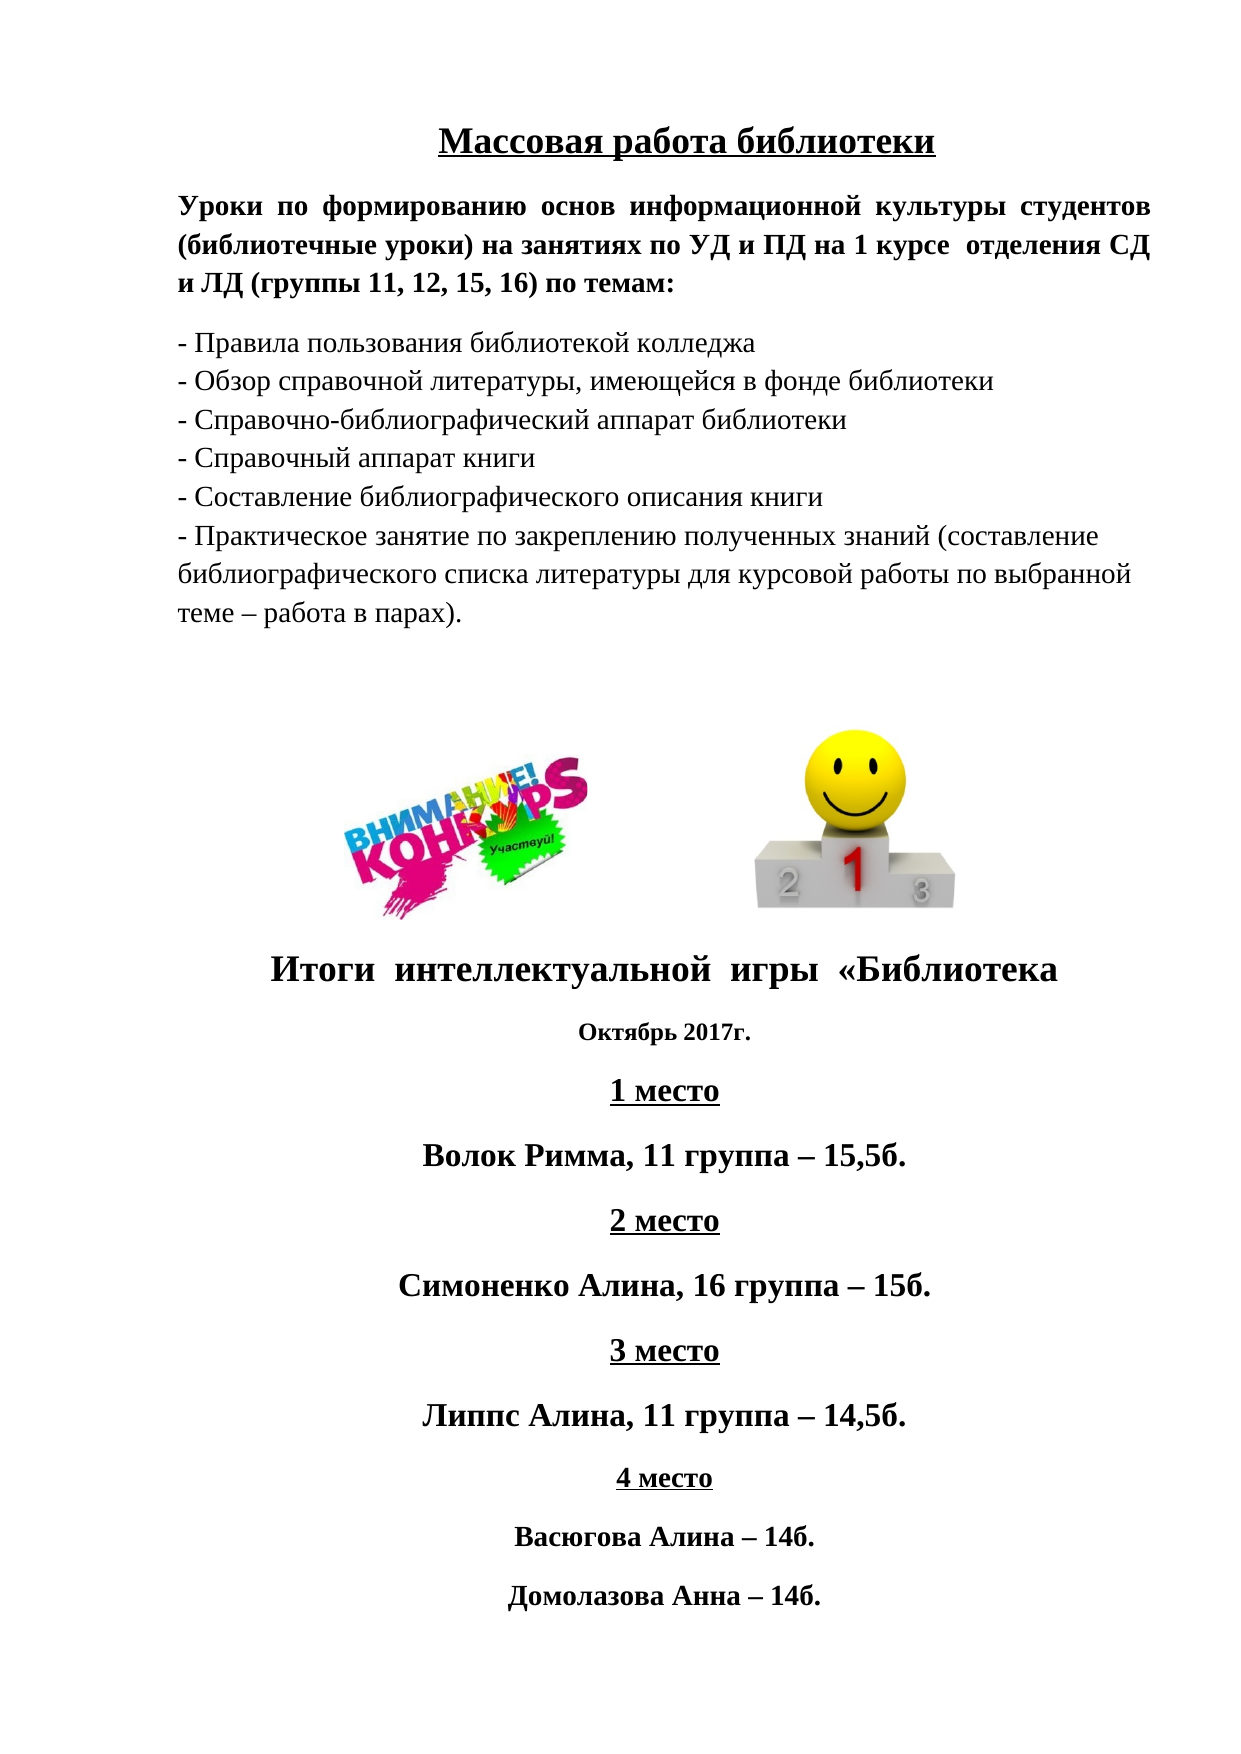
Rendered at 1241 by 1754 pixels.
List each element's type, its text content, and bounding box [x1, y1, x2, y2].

text - Правила пользования библиотекой колледжа - Обзор справочной литературы, имеющейся в фонде библиотеки - Справочно-библиографический аппарат библиотеки - Справочный аппарат книги - Составление библиографического описания книги - Практическое занятие по закреплению полученных знаний (составление библиографического списка литературы для курсовой работы по выбранной теме – работа в парах). [177, 325, 1152, 628]
text Симоненко Алина, 16 группа – 15б. [177, 1265, 1152, 1303]
picture [746, 713, 965, 920]
text Уроки по формированию основ информационной культуры студентов (библиотечные уроки) на занятиях по УД и ПД на 1 курсе отделения СД и ЛД (группы 11, 12, 15, 16) по темам: [177, 188, 1152, 299]
text 3 место [177, 1330, 1152, 1368]
text Домолазова Анна – 14б. [177, 1578, 1152, 1612]
text 1 место [177, 1070, 1152, 1109]
text Массовая работа библиотеки [222, 118, 1152, 161]
text Итоги интеллектуальной игры «Библиотека [177, 946, 1152, 989]
picture [343, 754, 588, 920]
text 4 место [177, 1460, 1152, 1493]
text Липпс Алина, 11 группа – 14,5б. [177, 1395, 1152, 1433]
text Васюгова Алина – 14б. [177, 1519, 1152, 1553]
text Волок Римма, 11 группа – 15,5б. [177, 1135, 1152, 1174]
text Октябрь 2017г. [177, 1017, 1152, 1045]
text 2 место [177, 1200, 1152, 1238]
